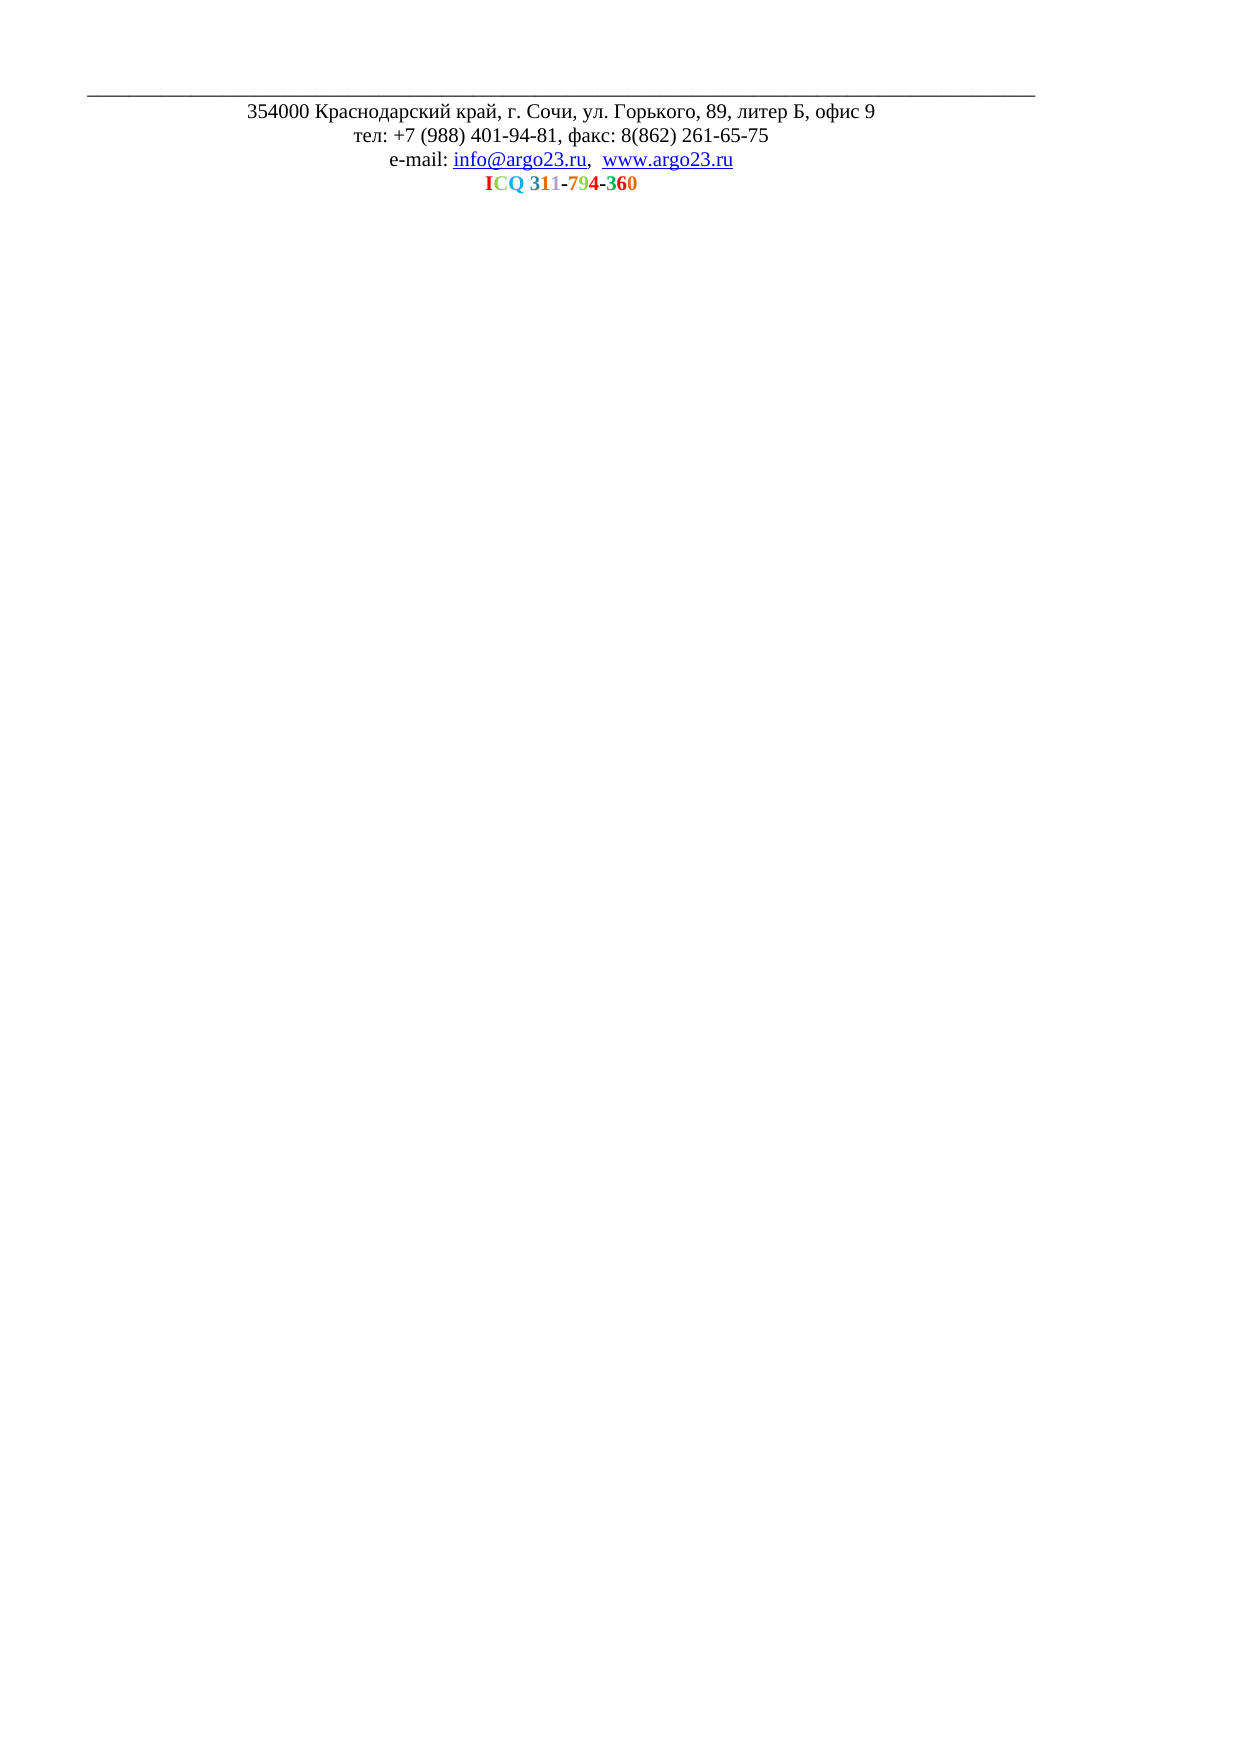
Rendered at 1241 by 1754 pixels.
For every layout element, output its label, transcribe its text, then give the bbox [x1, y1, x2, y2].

text ___________________________________________________________________________________________ [0, 75, 1165, 99]
text e-mail: info@argo23.ru, www.argo23.ru [0, 147, 1165, 171]
text 354000 Краснодарский край, г. Сочи, ул. Горького, 89, литер Б, офис 9 [0, 99, 1165, 123]
text ICQ 311-794-360 [0, 171, 1165, 195]
text тел: +7 (988) 401-94-81, факс: 8(862) 261-65-75 [0, 123, 1165, 147]
